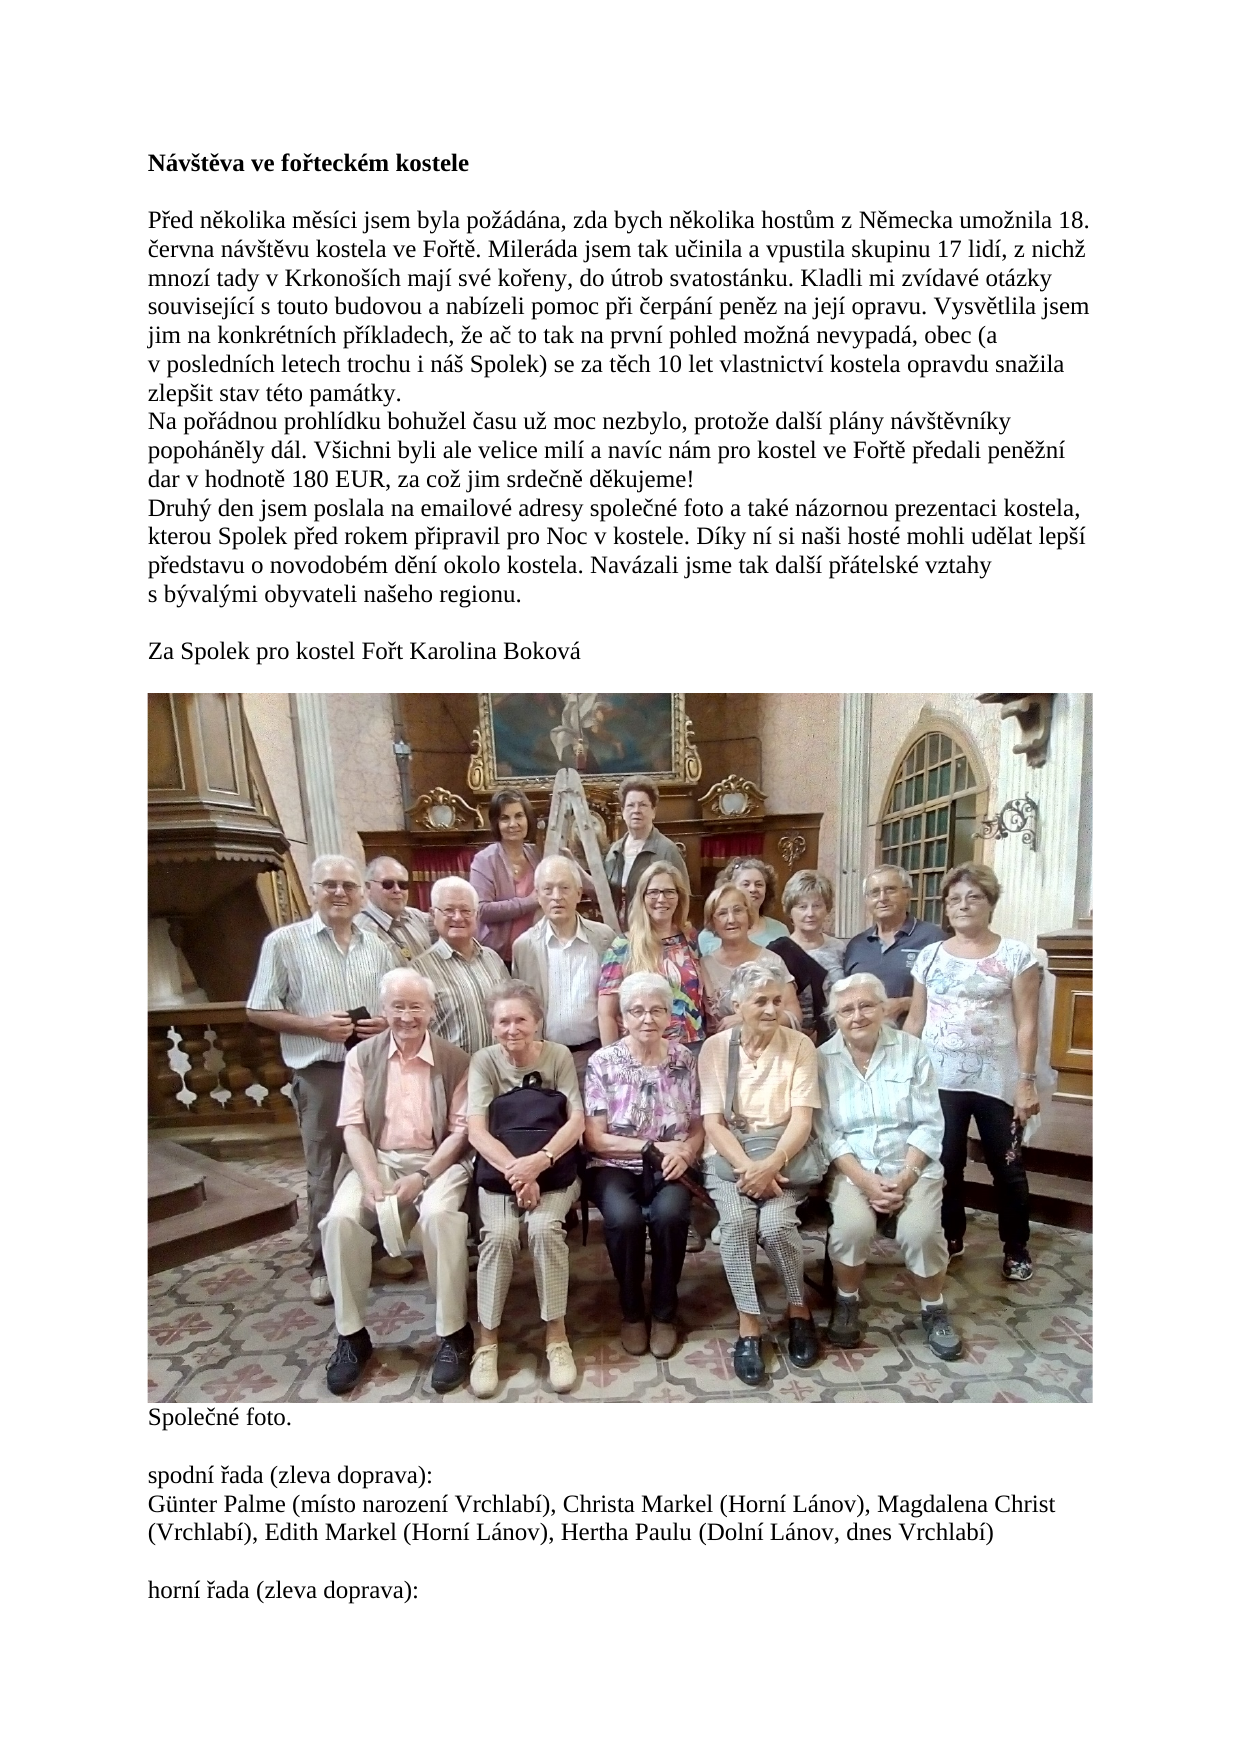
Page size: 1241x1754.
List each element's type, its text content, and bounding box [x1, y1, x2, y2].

text horní řada (zleva doprava): [148, 1575, 1093, 1604]
text Společné foto. [148, 1403, 1093, 1431]
text Před několika měsíci jsem byla požádána, zda bych několika hostům z Německa umožnila 18. června návštěvu kostela ve Fořtě. Mileráda jsem tak učinila a vpustila skupinu 17 lidí, z nichž mnozí tady v Krkonoších mají své kořeny, do útrob svatostánku. Kladli mi zvídavé otázky související s touto budovou a nabízeli pomoc při čerpání peněz na její opravu. Vysvětlila jsem jim na konkrétních příkladech, že ač to tak na první pohled možná nevypadá, obec (a v posledních letech trochu i náš Spolek) se za těch 10 let vlastnictví kostela opravdu snažila zlepšit stav této památky. [148, 205, 1093, 406]
text Günter Palme (místo narození Vrchlabí), Christa Markel (Horní Lánov), Magdalena Christ (Vrchlabí), Edith Markel (Horní Lánov), Hertha Paulu (Dolní Lánov, dnes Vrchlabí) [148, 1489, 1093, 1546]
text Za Spolek pro kostel Fořt Karolina Boková [148, 636, 1093, 665]
text Na pořádnou prohlídku bohužel času už moc nezbylo, protože další plány návštěvníky popoháněly dál. Všichni byli ale velice milí a navíc nám pro kostel ve Fořtě předali peněžní dar v hodnotě 180 EUR, za což jim srdečně děkujeme! [148, 406, 1093, 493]
picture [147, 693, 1093, 1403]
text Druhý den jsem poslala na emailové adresy společné foto a také názornou prezentaci kostela, kterou Spolek před rokem připravil pro Noc v kostele. Díky ní si naši hosté mohli udělat lepší představu o novodobém dění okolo kostela. Navázali jsme tak další přátelské vztahy s bývalými obyvateli našeho regionu. [148, 493, 1093, 608]
text Návštěva ve fořteckém kostele [148, 148, 1093, 176]
text spodní řada (zleva doprava): [148, 1460, 1093, 1489]
